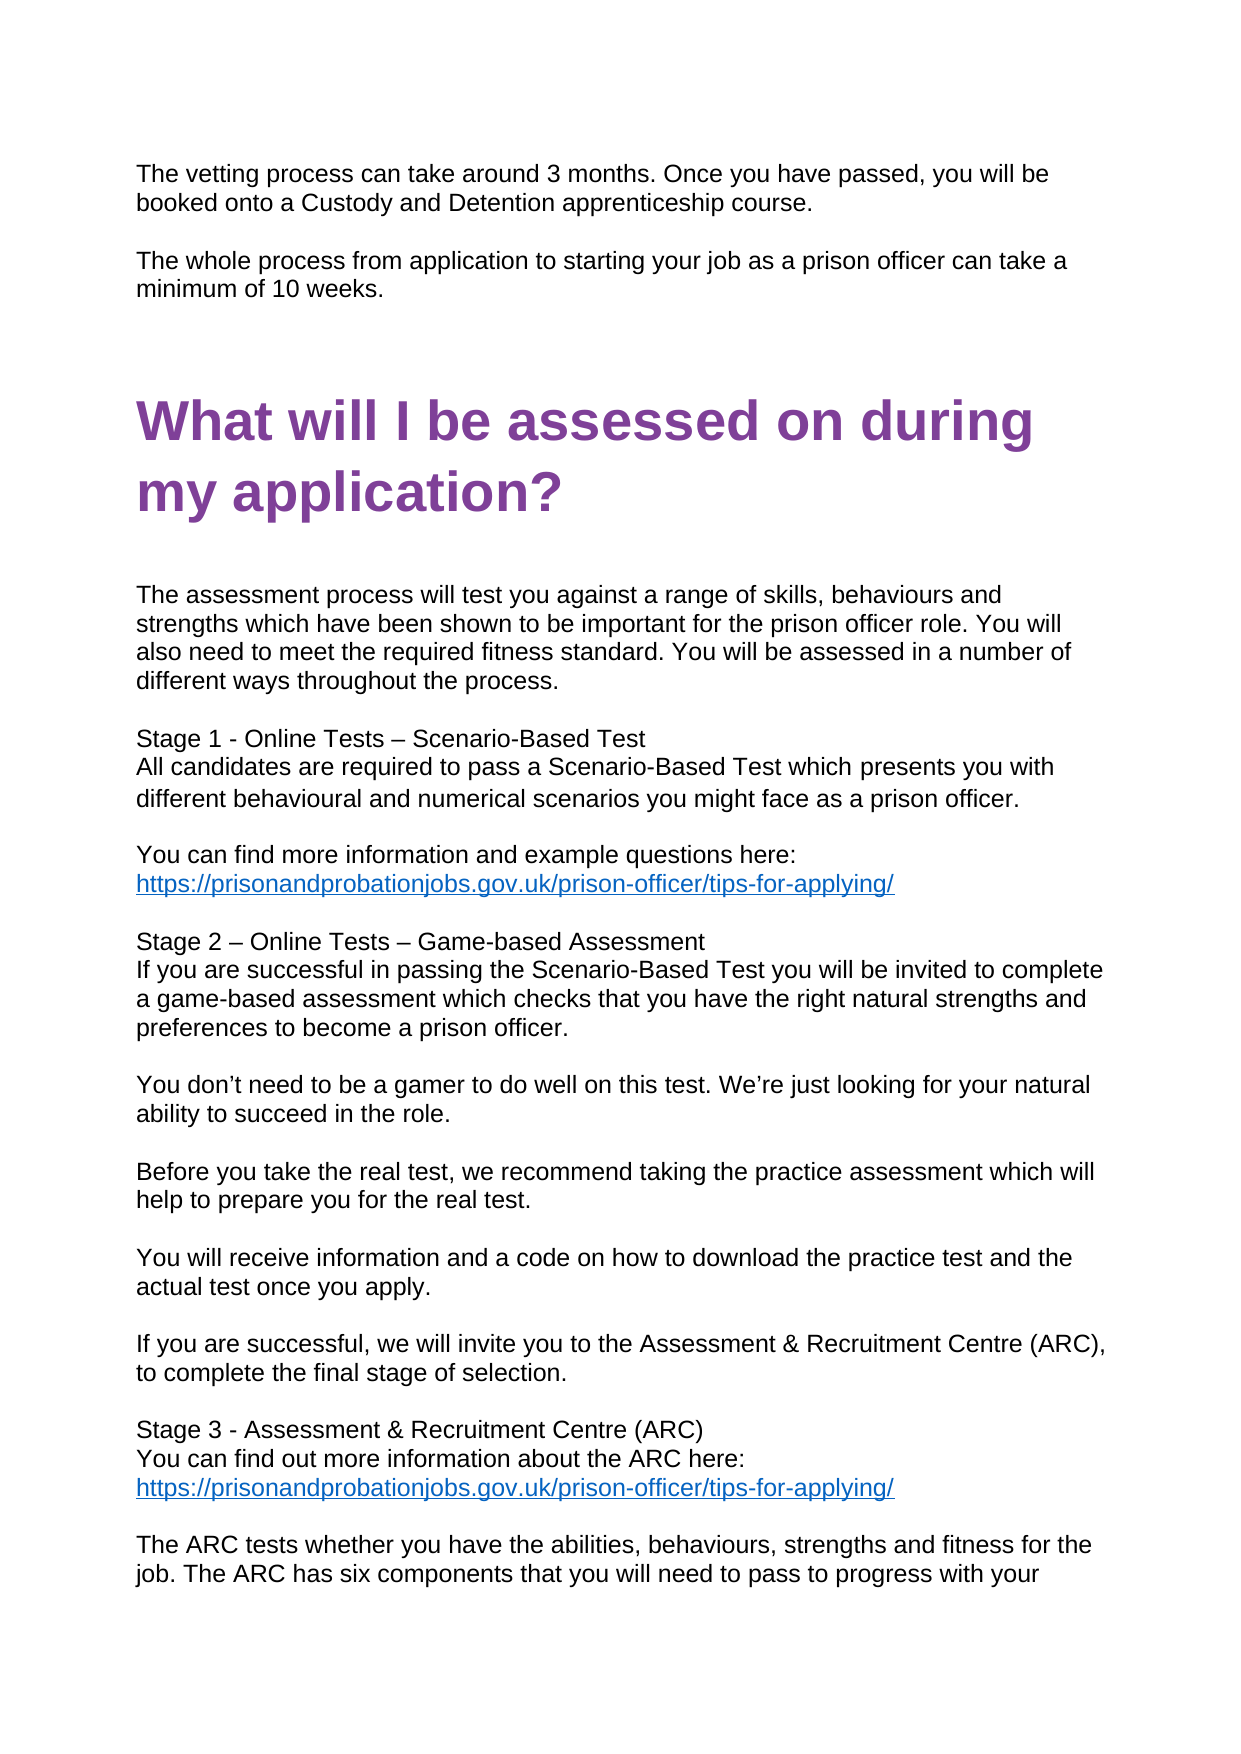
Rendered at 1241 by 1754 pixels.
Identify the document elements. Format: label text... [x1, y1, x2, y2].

text https://prisonandprobationjobs.gov.uk/prison-officer/tips-for-applying/ [136, 1473, 1110, 1502]
text Stage 3 - Assessment & Recruitment Centre (ARC) [136, 1416, 1110, 1444]
text The assessment process will test you against a range of skills, behaviours and strengths which have been shown to be important for the prison officer role. You will also need to meet the required fitness standard. You will be assessed in a number of different ways throughout the process. [136, 580, 1110, 695]
text The vetting process can take around 3 months. Once you have passed, you will be [136, 159, 1110, 188]
text https://prisonandprobationjobs.gov.uk/prison-officer/tips-for-applying/ [136, 869, 1110, 898]
text job. The ARC has six components that you will need to pass to progress with your [136, 1559, 1110, 1588]
text If you are successful, we will invite you to the Assessment & Recruitment Centre (ARC), to complete the final stage of selection. [136, 1329, 1110, 1387]
text All candidates are required to pass a Scenario-Based Test which presents you with different behavioural and numerical scenarios you might face as a prison officer. [136, 752, 1110, 813]
text The whole process from application to starting your job as a prison officer can take a [136, 246, 1110, 274]
text If you are successful in passing the Scenario-Based Test you will be invited to complete a game-based assessment which checks that you have the right natural strengths and preferences to become a prison officer. [136, 956, 1110, 1042]
text Stage 1 - Online Tests – Scenario-Based Test [136, 724, 1110, 752]
text minimum of 10 weeks. [136, 274, 1110, 303]
text The ARC tests whether you have the abilities, behaviours, strengths and fitness for the [136, 1531, 1110, 1559]
text Before you take the real test, we recommend taking the practice assessment which will help to prepare you for the real test. [136, 1157, 1110, 1214]
text Stage 2 – Online Tests – Game-based Assessment [136, 927, 1110, 956]
text You can find more information and example questions here: [136, 841, 1110, 869]
text You will receive information and a code on how to download the practice test and the actual test once you apply. [136, 1243, 1110, 1301]
subtitle What will I be assessed on during my application? [136, 388, 1110, 523]
text booked onto a Custody and Detention apprenticeship course. [136, 188, 1110, 217]
text You don’t need to be a gamer to do well on this test. We’re just looking for your natural ability to succeed in the role. [136, 1071, 1110, 1128]
text You can find out more information about the ARC here: [136, 1444, 1110, 1473]
